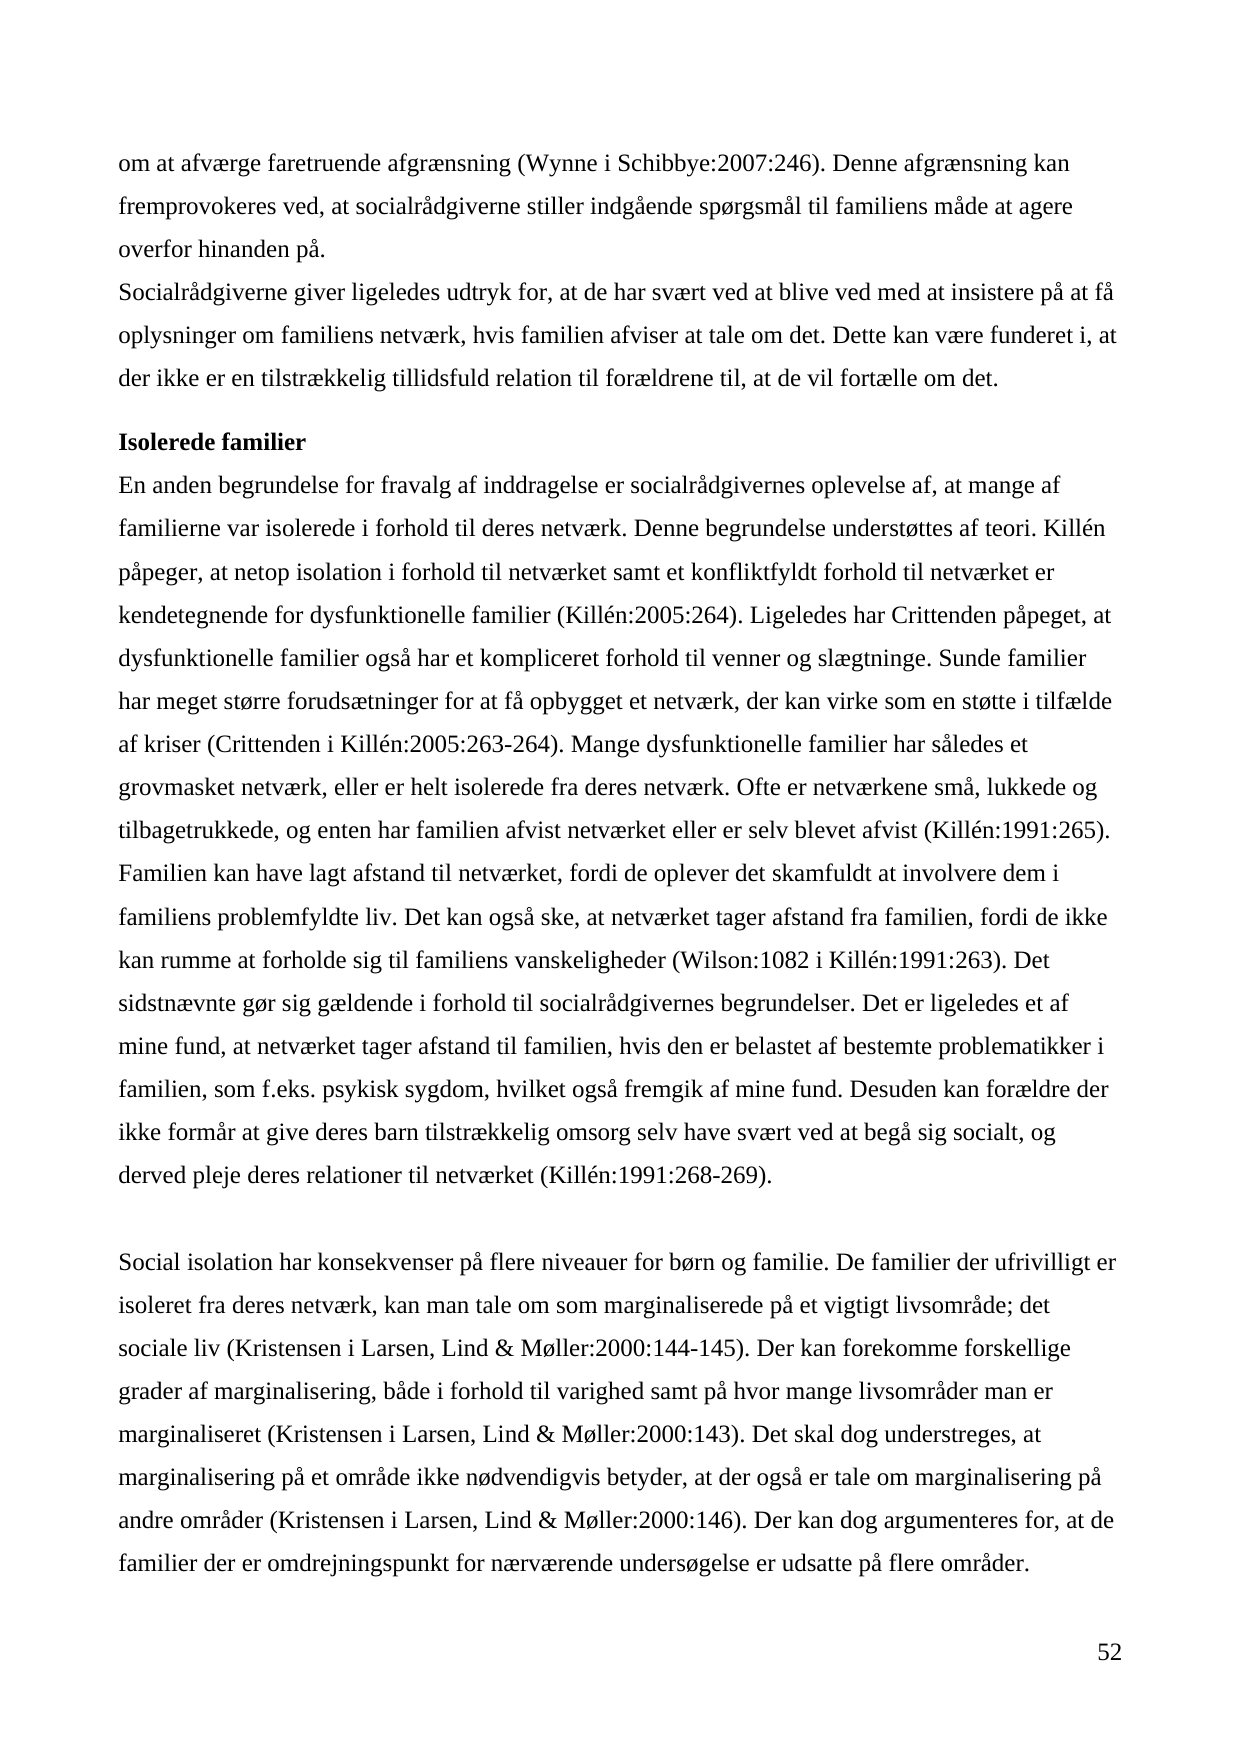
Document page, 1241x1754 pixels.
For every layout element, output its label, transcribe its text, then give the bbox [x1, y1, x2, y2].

text En anden begrundelse for fravalg af inddragelse er socialrådgivernes oplevelse af, at mange af familierne var isolerede i forhold til deres netværk. Denne begrundelse understøttes af teori. Killén påpeger, at netop isolation i forhold til netværket samt et konfliktfyldt forhold til netværket er kendetegnende for dysfunktionelle familier (Killén:2005:264). Ligeledes har Crittenden påpeget, at dysfunktionelle familier også har et kompliceret forhold til venner og slægtninge. Sunde familier har meget større forudsætninger for at få opbygget et netværk, der kan virke som en støtte i tilfælde af kriser (Crittenden i Killén:2005:263-264). Mange dysfunktionelle familier har således et grovmasket netværk, eller er helt isolerede fra deres netværk. Ofte er netværkene små, lukkede og tilbagetrukkede, og enten har familien afvist netværket eller er selv blevet afvist (Killén:1991:265). Familien kan have lagt afstand til netværket, fordi de oplever det skamfuldt at involvere dem i familiens problemfyldte liv. Det kan også ske, at netværket tager afstand fra familien, fordi de ikke kan rumme at forholde sig til familiens vanskeligheder (Wilson:1082 i Killén:1991:263). Det sidstnævnte gør sig gældende i forhold til socialrådgivernes begrundelser. Det er ligeledes et af mine fund, at netværket tager afstand til familien, hvis den er belastet af bestemte problematikker i familien, som f.eks. psykisk sygdom, hvilket også fremgik af mine fund. Desuden kan forældre der ikke formår at give deres barn tilstrækkelig omsorg selv have svært ved at begå sig socialt, og derved pleje deres relationer til netværket (Killén:1991:268-269). [118, 470, 1122, 1189]
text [118, 148, 1122, 263]
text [118, 1247, 1122, 1577]
subtitle Isolerede familier [118, 427, 1122, 456]
text Socialrådgiverne giver ligeledes udtryk for, at de har svært ved at blive ved med at insistere på at få oplysninger om familiens netværk, hvis familien afviser at tale om det. Dette kan være funderet i, at der ikke er en tilstrækkelig tillidsfuld relation til forældrene til, at de vil fortælle om det. [118, 277, 1122, 392]
